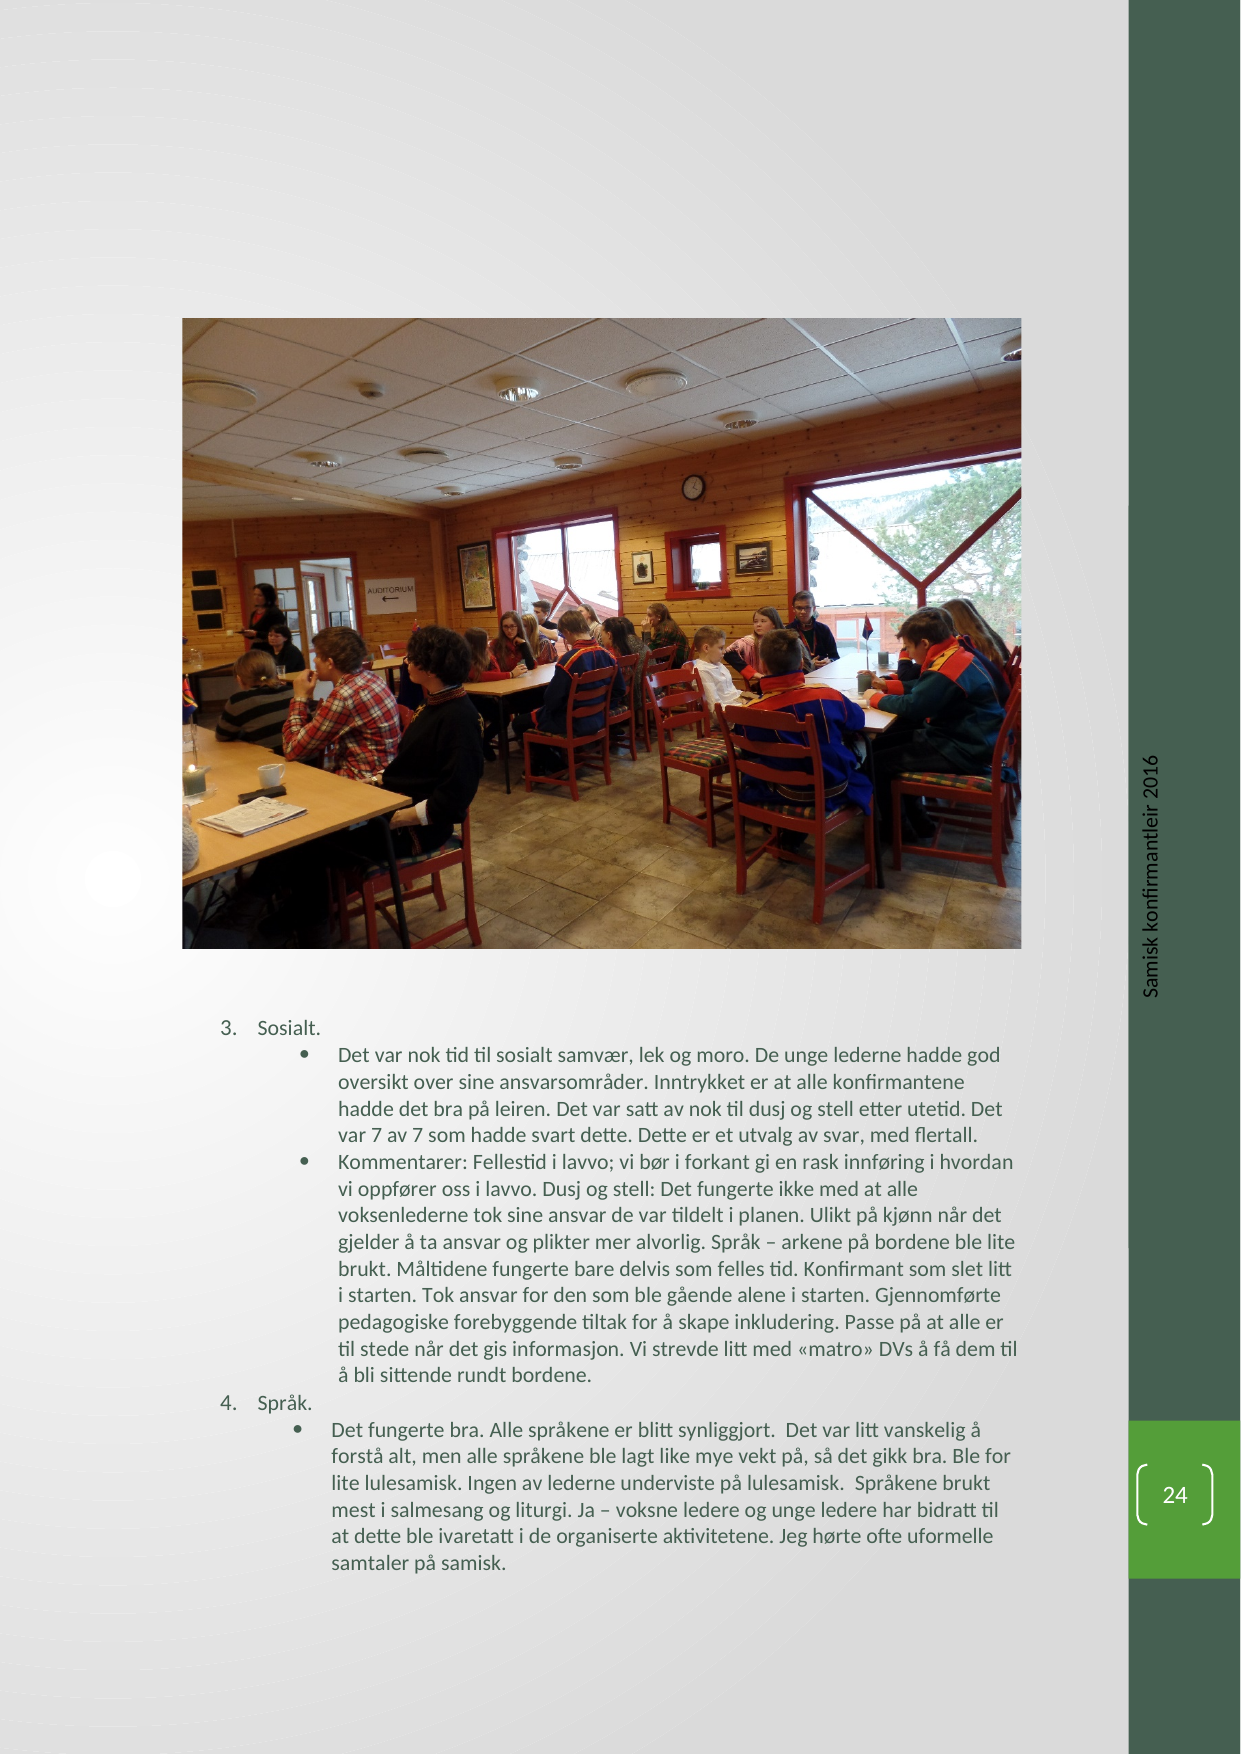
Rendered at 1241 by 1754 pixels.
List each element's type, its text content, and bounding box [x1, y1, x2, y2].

list Sosialt. [220, 1013, 1021, 1041]
list Det var nok tid til sosialt samvær, lek og moro. De unge lederne hadde god oversikt over sine ansvarsområder. Inntrykket er at alle konfirmantene hadde det bra på leiren. Det var satt av nok til dusj og stell etter utetid. Det var 7 av 7 som hadde svart dette. Dette er et utvalg av svar, med flertall. [300, 1041, 1021, 1148]
list Språk. [220, 1388, 1021, 1416]
list Kommentarer: Fellestid i lavvo; vi bør i forkant gi en rask innføring i hvordan vi oppfører oss i lavvo. Dusj og stell: Det fungerte ikke med at alle voksenlederne tok sine ansvar de var tildelt i planen. Ulikt på kjønn når det gjelder å ta ansvar og plikter mer alvorlig. Språk – arkene på bordene ble lite brukt. Måltidene fungerte bare delvis som felles tid. Konfirmant som slet litt i starten. Tok ansvar for den som ble gående alene i starten. Gjennomførte pedagogiske forebyggende tiltak for å skape inkludering. Passe på at alle er til stede når det gis informasjon. Vi strevde litt med «matro» DVs å få dem til å bli sittende rundt bordene. [300, 1148, 1021, 1388]
list Det fungerte bra. Alle språkene er blitt synliggjort. Det var litt vanskelig å forstå alt, men alle språkene ble lagt like mye vekt på, så det gikk bra. Ble for lite lulesamisk. Ingen av lederne underviste på lulesamisk. Språkene brukt mest i salmesang og liturgi. Ja – voksne ledere og unge ledere har bidratt til at dette ble ivaretatt i de organiserte aktivitetene. Jeg hørte ofte uformelle samtaler på samisk. [294, 1416, 1021, 1576]
picture [182, 318, 1022, 949]
